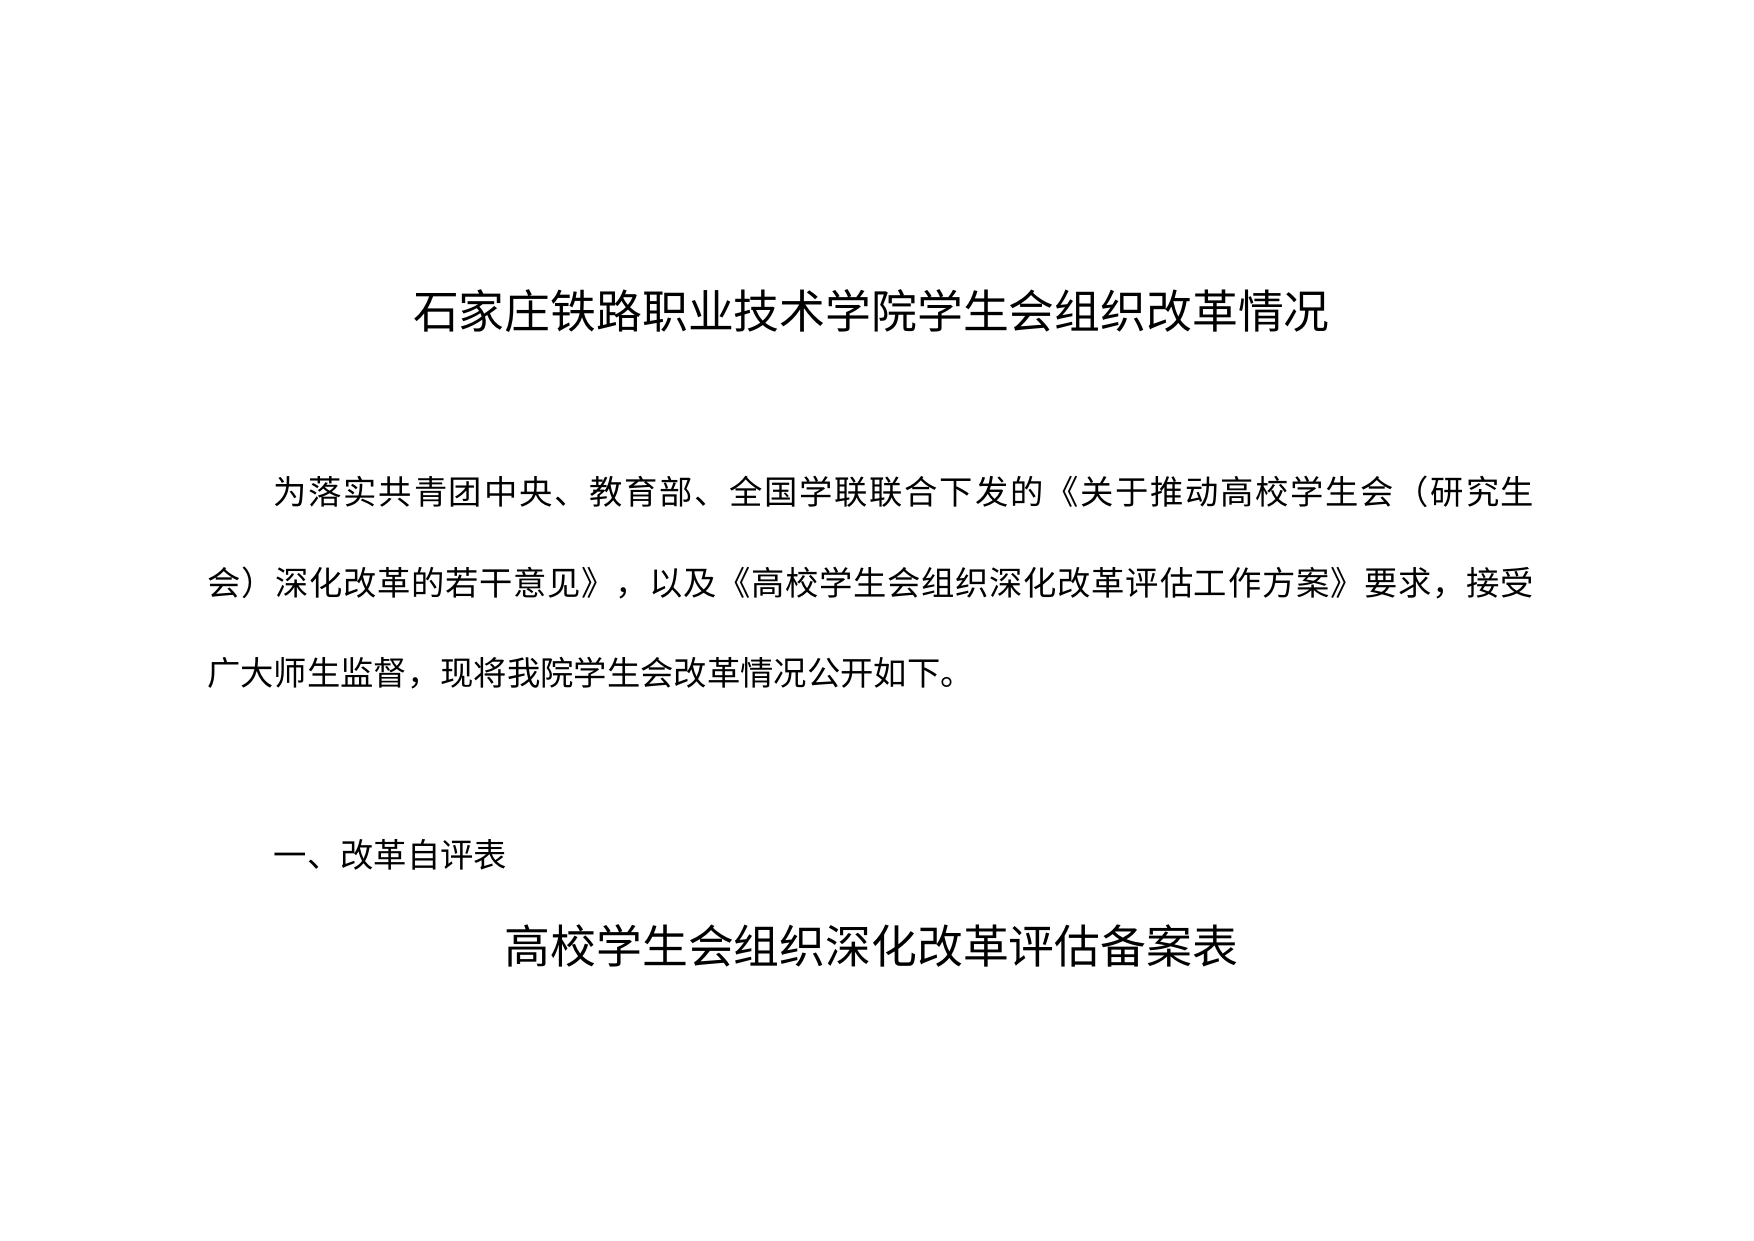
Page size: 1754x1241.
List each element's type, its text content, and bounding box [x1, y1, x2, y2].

text 一、改革自评表 [207, 807, 1535, 898]
text 为落实共青团中央、教育部、全国学联联合下发的《关于推动高校学生会（研究生会）深化改革的若干意见》，以及《高校学生会组织深化改革评估工作方案》要求，接受广大师生监督，现将我院学生会改革情况公开如下。 [207, 445, 1535, 717]
text 高校学生会组织深化改革评估备案表 [207, 898, 1535, 988]
text 石家庄铁路职业技术学院学生会组织改革情况 [207, 263, 1535, 354]
